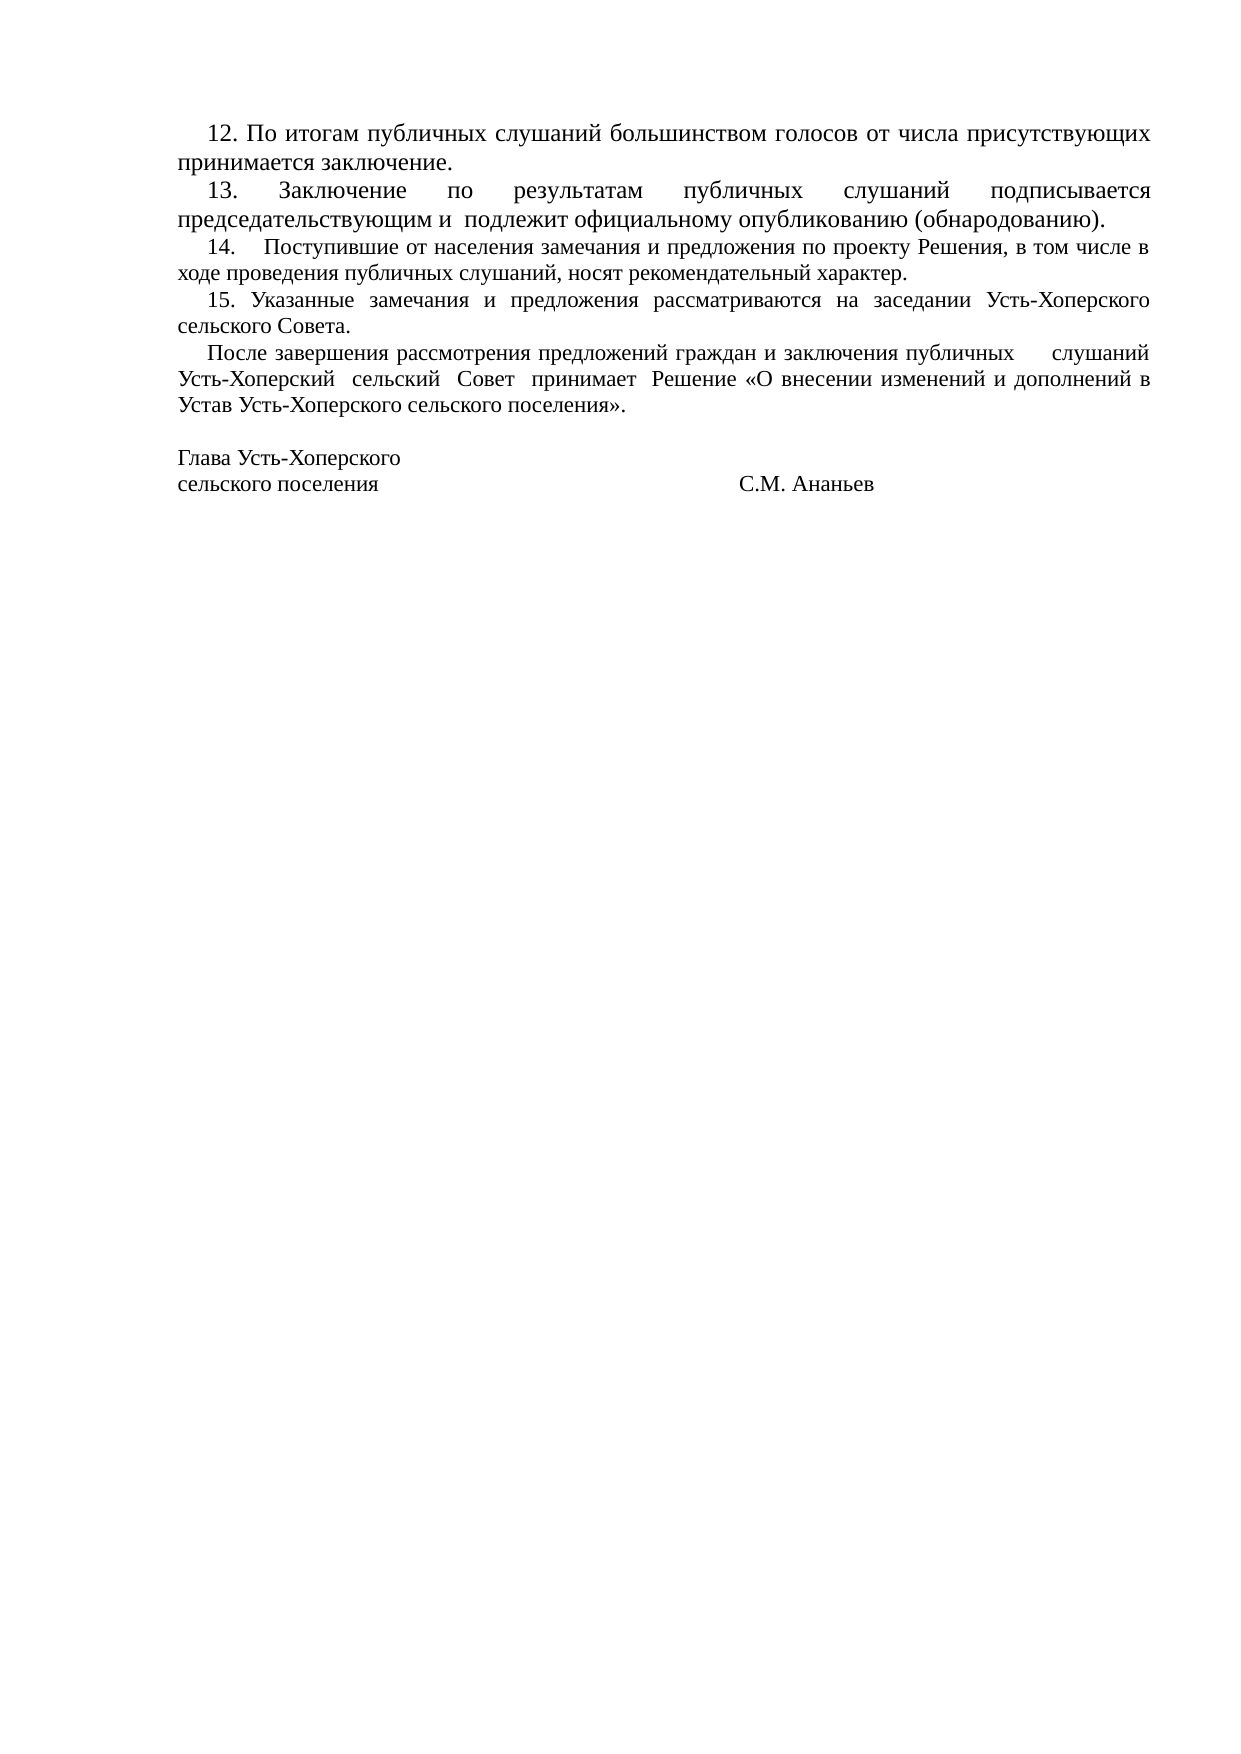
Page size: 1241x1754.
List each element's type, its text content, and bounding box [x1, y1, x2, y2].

text 12. По итогам публичных слушаний большинством голосов от числа присутствующих принимается заключение. [177, 118, 1152, 176]
text сельского поселения С.М. Ананьев [177, 470, 1152, 497]
text После завершения рассмотрения предложений граждан и заключения публичных слушаний Усть-Хоперский сельский Совет принимает Решение «О внесении изменений и дополнений в Устав Усть-Хоперского сельского поселения». [177, 338, 1152, 418]
text 14. Поступившие от населения замечания и предложения по проекту Решения, в том числе в ходе проведения публичных слушаний, носят рекомендательный характер. [177, 233, 1152, 286]
text Глава Усть-Хоперского [177, 444, 1152, 470]
text 15. Указанные замечания и предложения рассматриваются на заседании Усть-Хоперского сельского Совета. [177, 286, 1152, 338]
text 13. Заключение по результатам публичных слушаний подписывается председательствующим и подлежит официальному опубликованию (обнародованию). [177, 176, 1152, 233]
